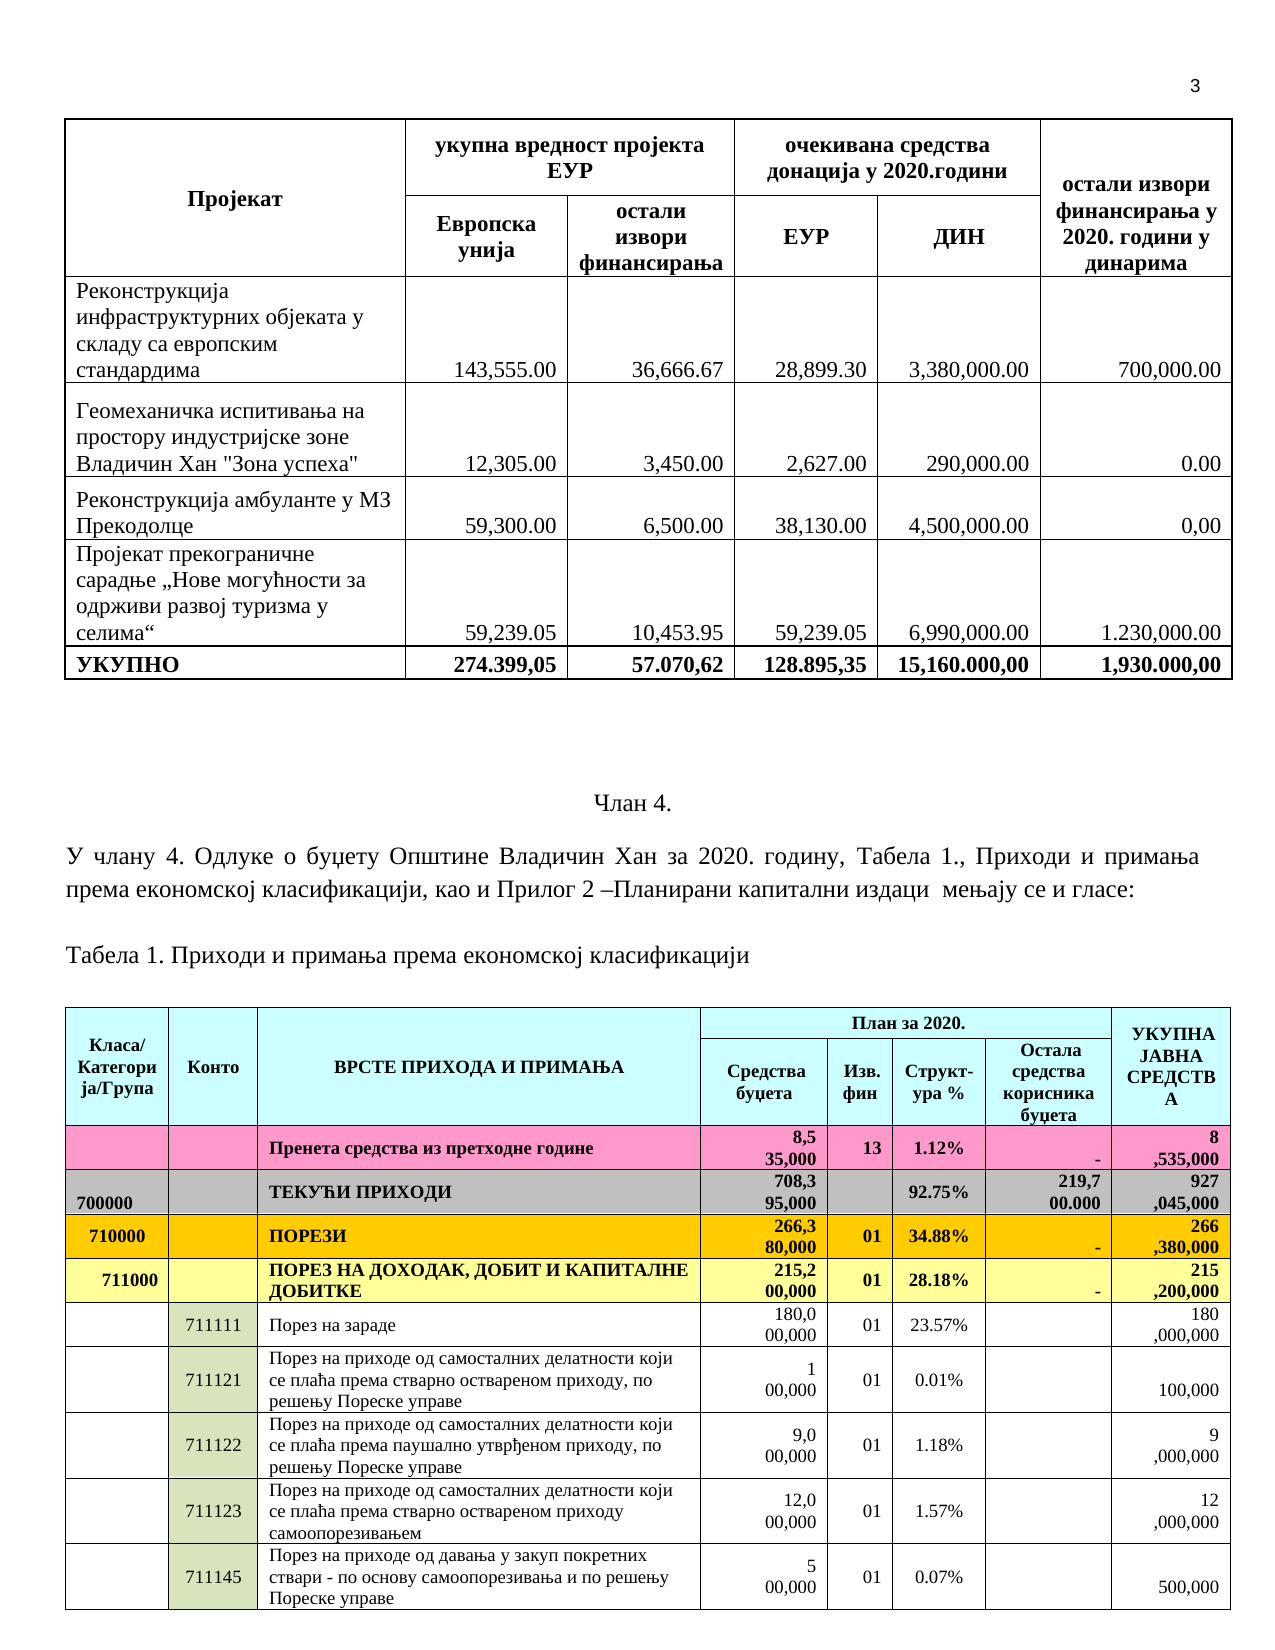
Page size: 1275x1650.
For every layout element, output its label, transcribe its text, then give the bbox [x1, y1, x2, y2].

table_cell 0,00 [1041, 477, 1231, 538]
table_cell [169, 1170, 257, 1213]
table_cell [828, 1170, 892, 1213]
table_cell ПОРЕЗИ [258, 1215, 700, 1258]
table_cell 3,380,000.00 [878, 277, 1040, 382]
table_cell 290,000.00 [878, 383, 1040, 476]
table_cell Геомеханичка испитивања на простору индустријске зоне Владичин Хан "Зона успеха" [66, 383, 405, 476]
table_cell 266,380,000 [1112, 1215, 1230, 1258]
table_cell 1.18% [893, 1413, 985, 1477]
table_cell 36,666.67 [568, 277, 734, 382]
table_cell 708,395,000 [701, 1170, 827, 1213]
table_cell [66, 1479, 168, 1543]
table_cell 215,200,000 [701, 1259, 827, 1302]
table_cell 711111 [169, 1303, 257, 1346]
table_cell 01 [828, 1413, 892, 1477]
table_cell 0.00 [1041, 383, 1231, 476]
table_cell 38,130.00 [735, 477, 877, 538]
table_header Конто [169, 1008, 257, 1125]
table_cell 01 [828, 1479, 892, 1543]
table_cell 215,200,000 [1112, 1259, 1230, 1302]
table_cell Порез на приходе од давања у закуп покретних ствари - по основу самоопорезивања и по решењу Пореске управе [258, 1544, 700, 1609]
table_cell 28.18% [893, 1259, 985, 1302]
table_cell 1.57% [893, 1479, 985, 1543]
table_cell [66, 1303, 168, 1346]
table_cell 711122 [169, 1413, 257, 1477]
text У члану 4. Одлуке о буџету Општине Владичин Хан за 2020. годину, Табела 1., Приходи и примања према економској класификацији, као и Прилог 2 –Планирани капитални издаци мењају се и гласе: [66, 841, 1200, 903]
table_cell [66, 1413, 168, 1477]
table_header очекивана средства донација у 2020.години [735, 120, 1040, 195]
table_cell 128.895,35 [735, 647, 877, 678]
table_cell 12,000,000 [1112, 1479, 1230, 1543]
table_cell Остала средства корисника буџета [986, 1039, 1111, 1125]
table_cell 700,000.00 [1041, 277, 1231, 382]
table_header укупна вредност пројекта ЕУР [406, 120, 734, 195]
table_cell 9,000,000 [701, 1413, 827, 1477]
text Табела 1. Приходи и примања према економској класификацији [66, 941, 1200, 969]
table_cell УКУПНО [66, 647, 405, 678]
table_cell 10,453.95 [568, 540, 734, 645]
table_cell 1.12% [893, 1126, 985, 1169]
table_cell 711000 [66, 1259, 168, 1302]
table_cell ДИН [878, 196, 1040, 276]
table_cell 500,000 [701, 1544, 827, 1609]
table_cell [986, 1479, 1111, 1543]
table_cell 3,450.00 [568, 383, 734, 476]
table_header Класа/ Категорија/Група [66, 1008, 168, 1125]
table_cell 500,000 [1112, 1544, 1230, 1609]
table_cell 927,045,000 [1112, 1170, 1230, 1213]
table_cell Порез на приходе од самосталних делатности који се плаћа према стварно оствареном приходу самоопорезивањем [258, 1479, 700, 1543]
table_cell 01 [828, 1215, 892, 1258]
table_cell 180,000,000 [1112, 1303, 1230, 1346]
table_cell [986, 1303, 1111, 1346]
table_cell 143,555.00 [406, 277, 567, 382]
table_cell [986, 1347, 1111, 1412]
table_cell 4,500,000.00 [878, 477, 1040, 538]
table_cell [66, 1544, 168, 1609]
table_cell 28,899.30 [735, 277, 877, 382]
table_cell [986, 1413, 1111, 1477]
table_cell 2,627.00 [735, 383, 877, 476]
table_cell 01 [828, 1347, 892, 1412]
table_cell 12,000,000 [701, 1479, 827, 1543]
table_cell 711123 [169, 1479, 257, 1543]
table_cell [169, 1259, 257, 1302]
table_cell 100,000 [701, 1347, 827, 1412]
table_cell 8,535,000 [1112, 1126, 1230, 1169]
table_cell 57.070,62 [568, 647, 734, 678]
table_cell - [986, 1259, 1111, 1302]
table_cell - [986, 1215, 1111, 1258]
table_cell 59,239.05 [406, 540, 567, 645]
table_header остали извори финансирања у 2020. години у динарима [1041, 120, 1231, 276]
table_header План за 2020. [701, 1008, 1111, 1038]
table_cell Порез на приходе од самосталних делатности који се плаћа према паушално утврђеном приходу, по решењу Пореске управе [258, 1413, 700, 1477]
table_cell Изв.фин [828, 1039, 892, 1125]
table_cell Пренета средства из претходне године [258, 1126, 700, 1169]
table_cell 8,535,000 [701, 1126, 827, 1169]
table_header УКУПНА ЈАВНА СРЕДСТВА [1112, 1008, 1230, 1125]
table_cell 180,000,000 [701, 1303, 827, 1346]
table_cell ЕУР [735, 196, 877, 276]
table_cell Порез на приходе од самосталних делатности који се плаћа према стварно оствареном приходу, по решењу Пореске управе [258, 1347, 700, 1412]
table_cell 23.57% [893, 1303, 985, 1346]
table_cell 274.399,05 [406, 647, 567, 678]
table_cell 59,239.05 [735, 540, 877, 645]
text Члан 4. [66, 788, 1200, 816]
table_cell 01 [828, 1544, 892, 1609]
table_cell 1,930.000,00 [1041, 647, 1231, 678]
table_cell 710000 [66, 1215, 168, 1258]
table_cell Европска унија [406, 196, 567, 276]
table_cell 9,000,000 [1112, 1413, 1230, 1477]
table_cell 6,500.00 [568, 477, 734, 538]
table_header ВРСТЕ ПРИХОДА И ПРИМАЊА [258, 1008, 700, 1125]
table_cell [986, 1544, 1111, 1609]
table_cell Реконструкција инфраструктурних објеката у складу са европским стандардима [66, 277, 405, 382]
table_cell 13 [828, 1126, 892, 1169]
table_cell 01 [828, 1259, 892, 1302]
table_cell 12,305.00 [406, 383, 567, 476]
table_cell 711145 [169, 1544, 257, 1609]
table_cell 219,700.000 [986, 1170, 1111, 1213]
table_cell Порез на зараде [258, 1303, 700, 1346]
table_cell [169, 1215, 257, 1258]
table_cell ТЕКУЋИ ПРИХОДИ [258, 1170, 700, 1213]
table_cell 100,000 [1112, 1347, 1230, 1412]
table_header Пројекат [66, 120, 405, 276]
table_cell 0.07% [893, 1544, 985, 1609]
table_cell ПОРЕЗ НА ДОХОДАК, ДОБИТ И КАПИТАЛНЕ ДОБИТКЕ [258, 1259, 700, 1302]
table_cell 6,990,000.00 [878, 540, 1040, 645]
table_cell 0.01% [893, 1347, 985, 1412]
table_cell 700000 [66, 1170, 168, 1213]
table_cell 34.88% [893, 1215, 985, 1258]
table_cell Средства буџета [701, 1039, 827, 1125]
table_cell Реконструкција амбуланте у МЗ Прекодолце [66, 477, 405, 538]
table_cell 01 [828, 1303, 892, 1346]
table_cell - [986, 1126, 1111, 1169]
table_cell остали извори финансирања [568, 196, 734, 276]
table_cell [169, 1126, 257, 1169]
table_cell 15,160.000,00 [878, 647, 1040, 678]
table_cell 59,300.00 [406, 477, 567, 538]
table_cell [66, 1126, 168, 1169]
table_cell 1.230,000.00 [1041, 540, 1231, 645]
table_cell [66, 1347, 168, 1412]
table_cell Пројекат прекограничне сарадње „Нове могућности за одрживи развој туризма у селима“ [66, 540, 405, 645]
table_cell 92.75% [893, 1170, 985, 1213]
table_cell 266,380,000 [701, 1215, 827, 1258]
table_cell Структ-ура % [893, 1039, 985, 1125]
table_cell 711121 [169, 1347, 257, 1412]
